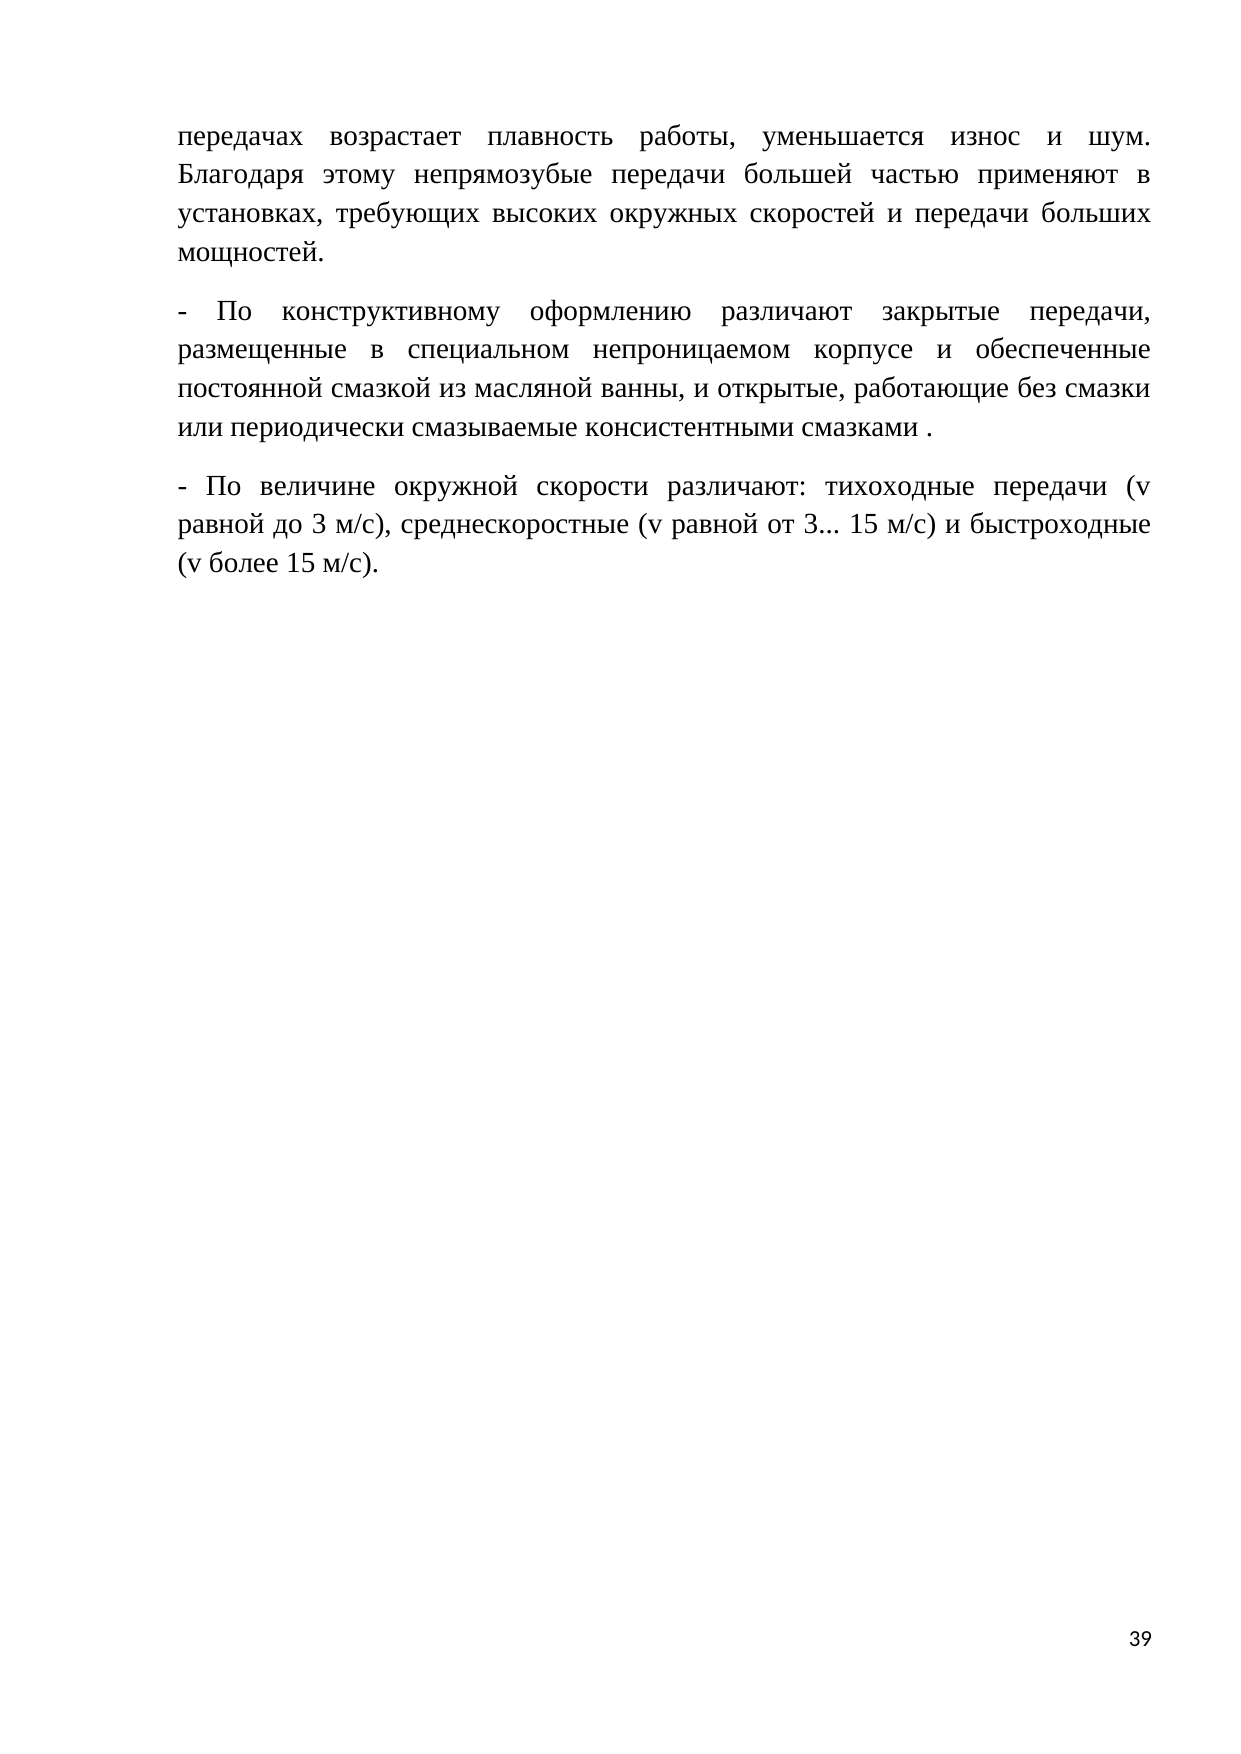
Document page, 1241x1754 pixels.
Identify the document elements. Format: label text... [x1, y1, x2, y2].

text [177, 118, 1152, 267]
text - По конструктивному оформлению различают закрытые передачи, размещенные в специальном непроницаемом корпусе и обеспеченные постоянной смазкой из масляной ванны, и открытые, работающие без смазки или периодически смазываемые консистентными смазками . [177, 293, 1152, 442]
text - По величине окружной скорости различают: тихоходные передачи (v равной до 3 м/с), среднескоростные (v равной от 3... 15 м/с) и быстроходные (v более 15 м/с). [177, 468, 1152, 579]
